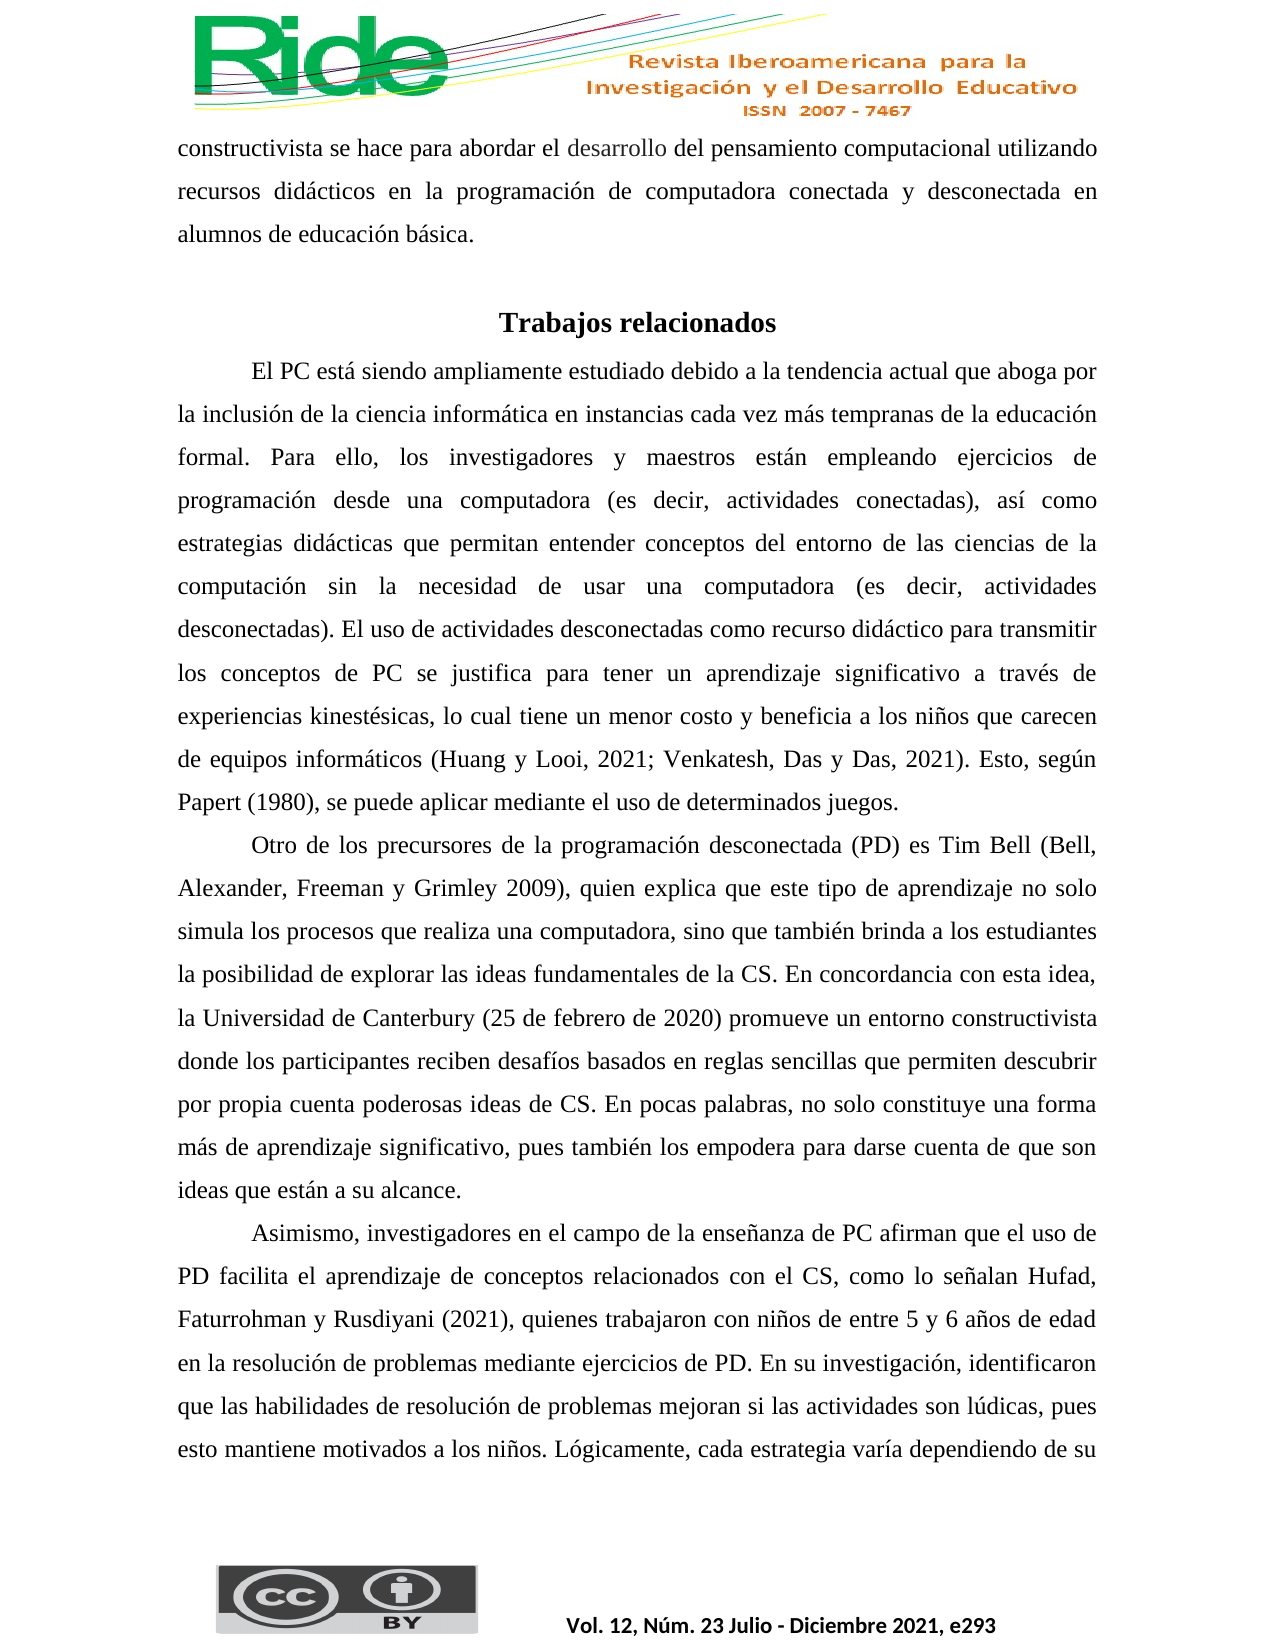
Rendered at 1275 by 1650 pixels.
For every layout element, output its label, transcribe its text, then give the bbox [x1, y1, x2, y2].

text Trabajos relacionados [177, 305, 1098, 339]
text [177, 133, 1098, 248]
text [177, 1218, 1098, 1463]
picture [215, 1565, 479, 1634]
text El PC está siendo ampliamente estudiado debido a la tendencia actual que aboga por la inclusión de la ciencia informática en instancias cada vez más tempranas de la educación formal. Para ello, los investigadores y maestros están empleando ejercicios de programación desde una computadora (es decir, actividades conectadas), así como estrategias didácticas que permitan entender conceptos del entorno de las ciencias de la computación sin la necesidad de usar una computadora (es decir, actividades desconectadas). El uso de actividades desconectadas como recurso didáctico para transmitir los conceptos de PC se justifica para tener un aprendizaje significativo a través de experiencias kinestésicas, lo cual tiene un menor costo y beneficia a los niños que carecen de equipos informáticos (Huang y Looi, 2021; Venkatesh, Das y Das, 2021). Esto, según Papert (1980), se puede aplicar mediante el uso de determinados juegos. [177, 356, 1098, 816]
text Otro de los precursores de la programación desconectada (PD) es Tim Bell (Bell, Alexander, Freeman y Grimley 2009), quien explica que este tipo de aprendizaje no solo simula los procesos que realiza una computadora, sino que también brinda a los estudiantes la posibilidad de explorar las ideas fundamentales de la CS. En concordancia con esta idea, la Universidad de Canterbury (25 de febrero de 2020) promueve un entorno constructivista donde los participantes reciben desafíos basados en reglas sencillas que permiten descubrir por propia cuenta poderosas ideas de CS. En pocas palabras, no solo constituye una forma más de aprendizaje significativo, pues también los empodera para darse cuenta de que son ideas que están a su alcance. [177, 830, 1098, 1204]
picture [194, 14, 1081, 119]
